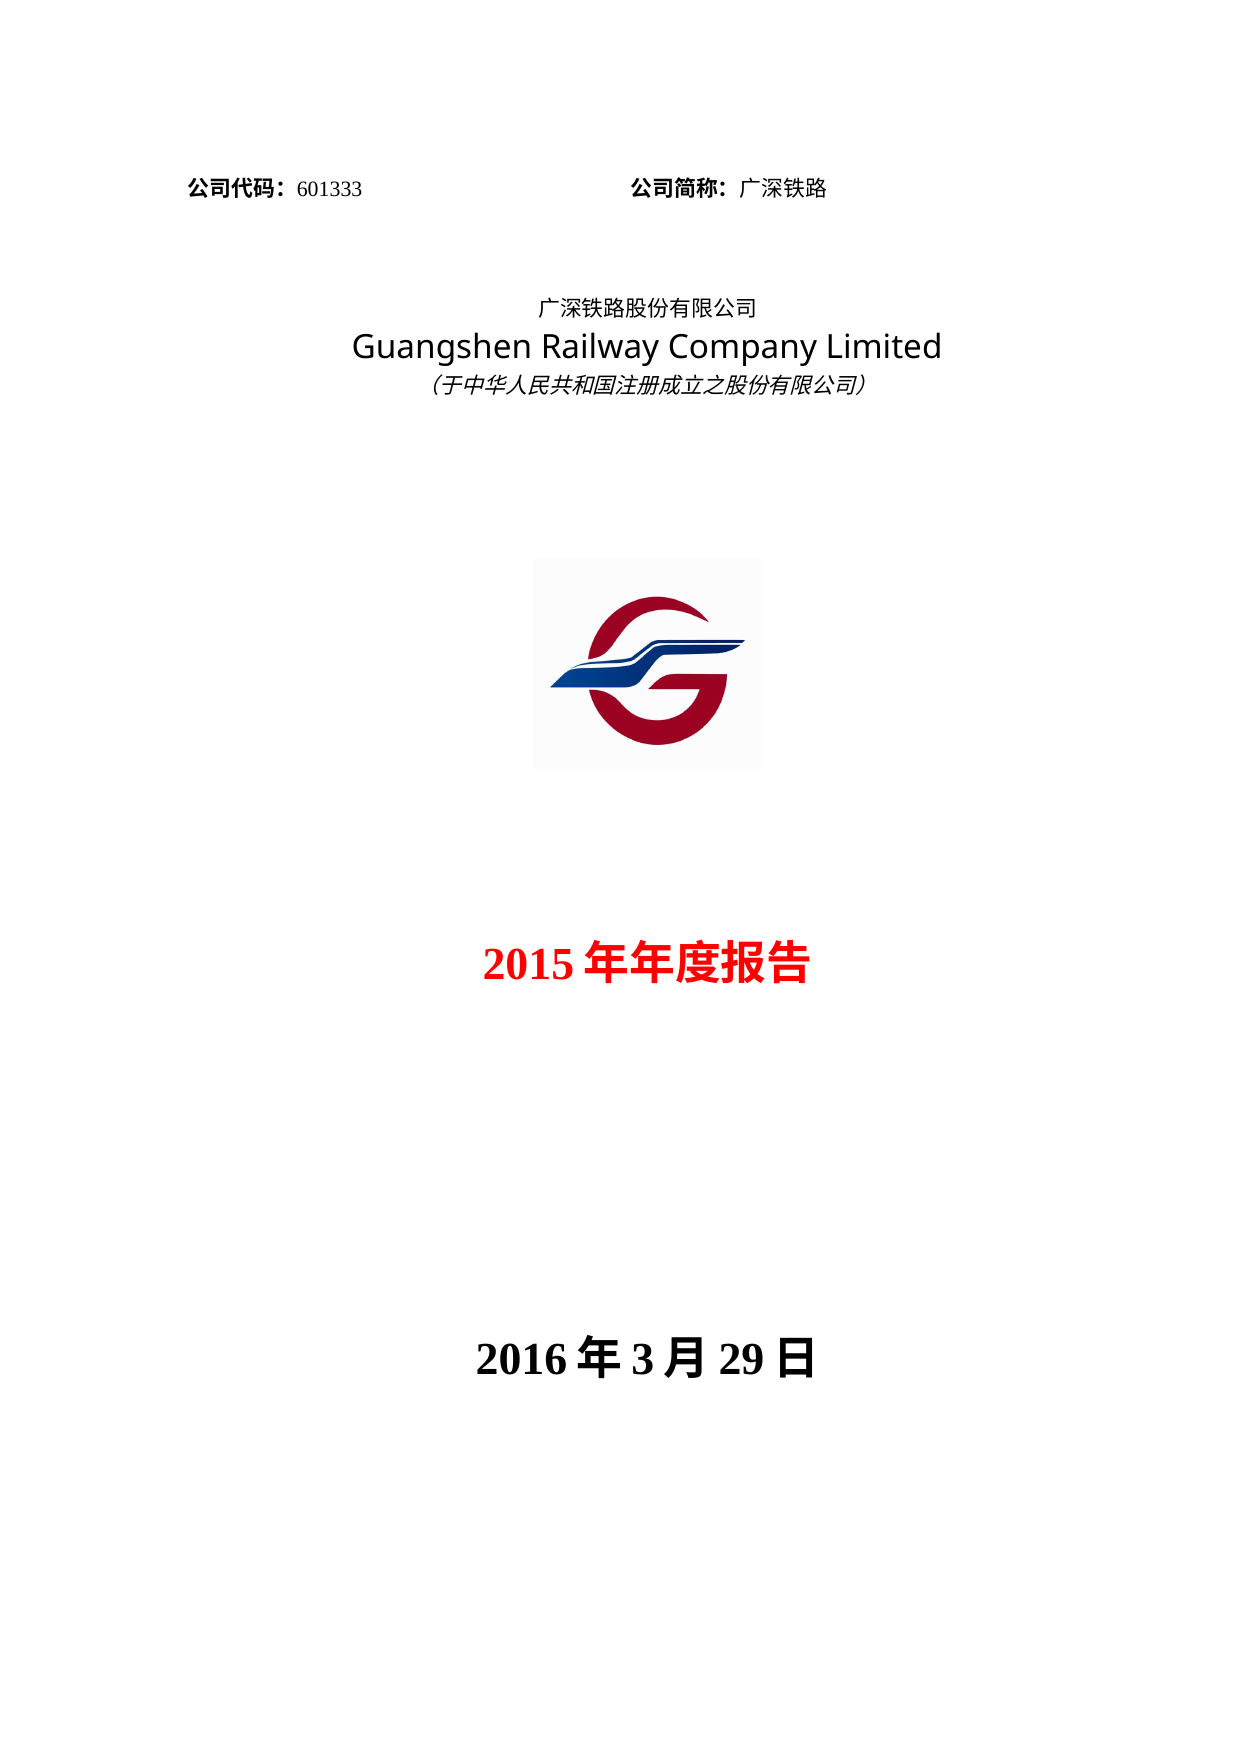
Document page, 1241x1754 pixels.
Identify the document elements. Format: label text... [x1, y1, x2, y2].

text 2015年年度报告 [187, 926, 1107, 993]
text 2016年3月29日 [187, 1321, 1107, 1388]
text 公司代码： 公司简称： [187, 171, 1107, 203]
text （于中华人民共和国注册成立之股份有限公司） [187, 368, 1107, 400]
text Guangshen Railway Company Limited [187, 323, 1107, 368]
picture [533, 558, 761, 769]
